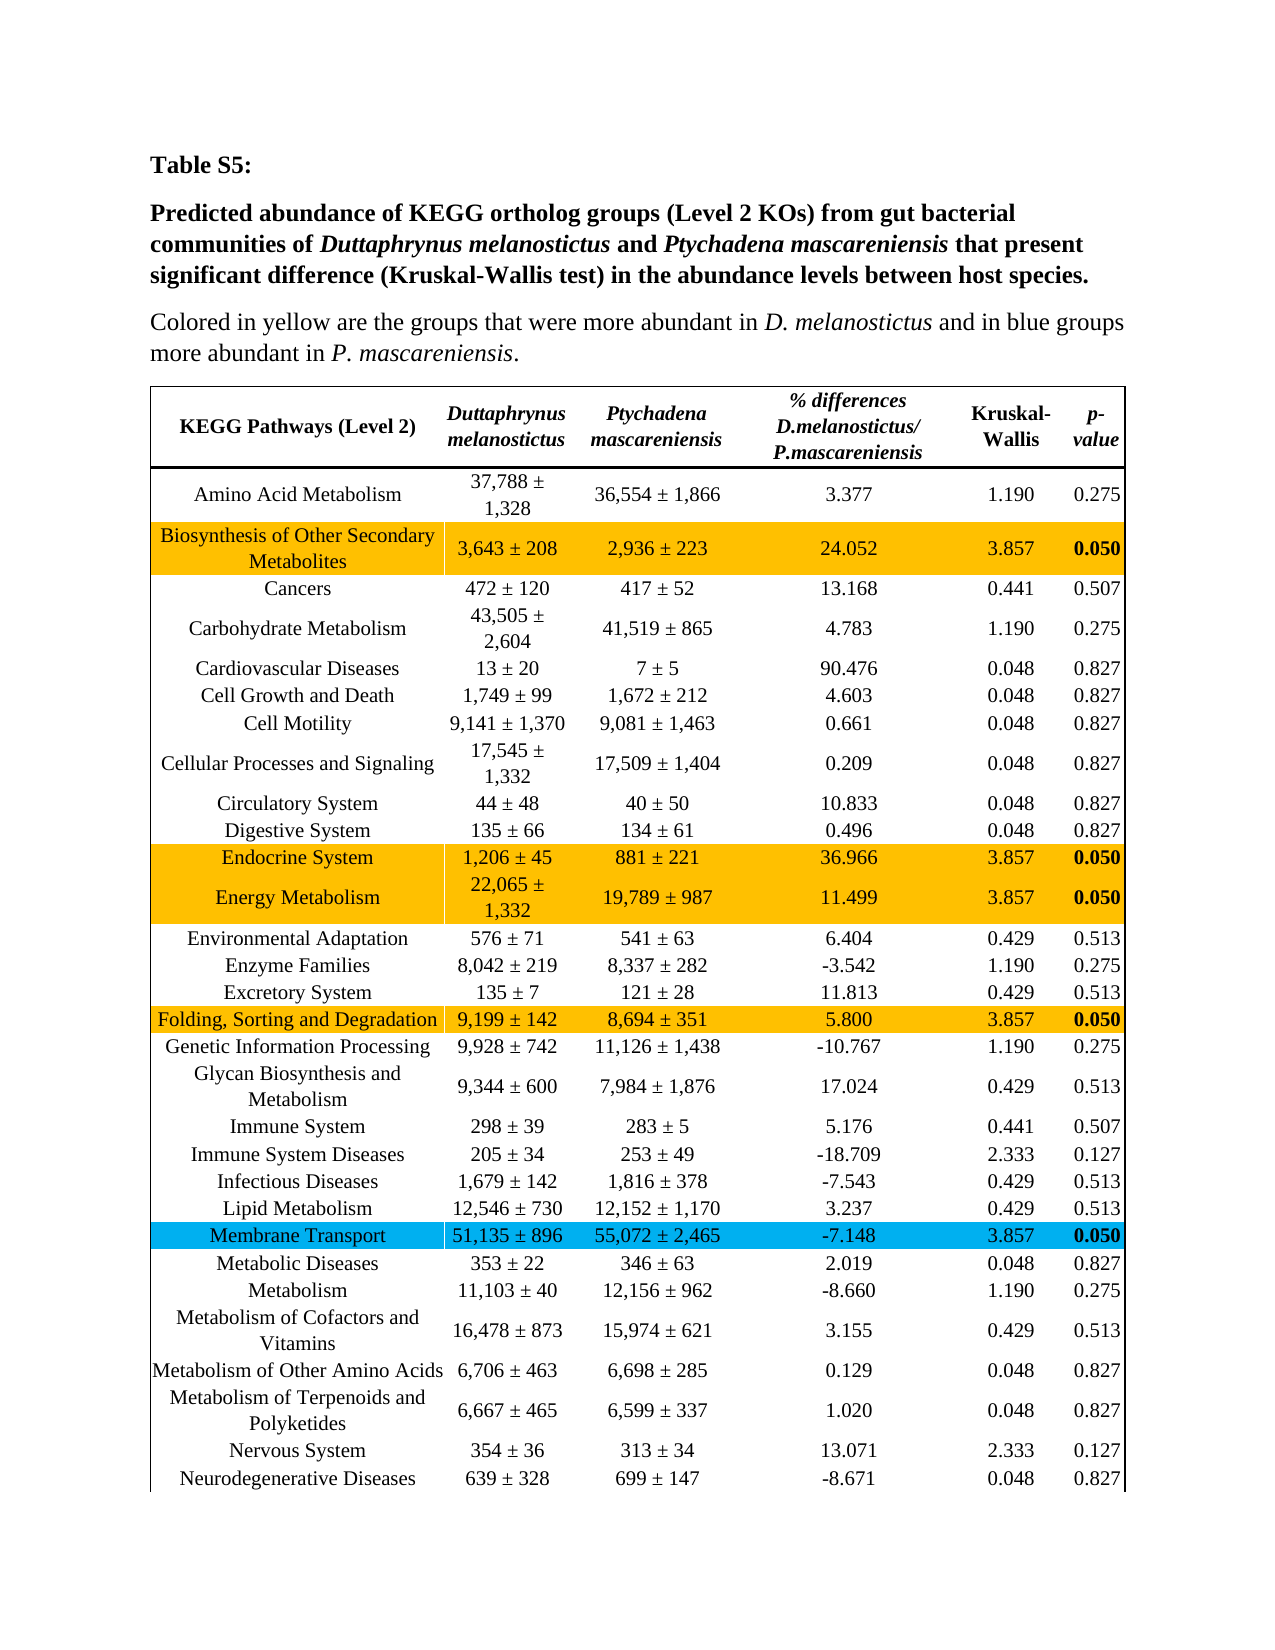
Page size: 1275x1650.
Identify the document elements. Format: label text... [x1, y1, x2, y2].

table_cell 9,199 ± 142 [445, 1006, 570, 1033]
table_cell 0.048 [953, 1249, 1069, 1277]
table_cell 205 ± 34 [445, 1141, 570, 1168]
table_cell 4.603 [745, 682, 953, 709]
table_cell 44 ± 48 [445, 790, 570, 817]
table_cell 541 ± 63 [570, 924, 745, 952]
table_cell 11,103 ± 40 [445, 1277, 570, 1304]
table_cell 7 ± 5 [570, 655, 745, 682]
table_cell 24.052 [745, 522, 953, 575]
table_cell 0.050 [1069, 1222, 1124, 1249]
table_cell -8.671 [745, 1464, 953, 1492]
table_cell 0.429 [953, 924, 1069, 952]
table_cell Cancers [151, 575, 444, 602]
table_cell 135 ± 66 [445, 817, 570, 844]
table_cell 1.190 [953, 1033, 1069, 1060]
table_cell 0.429 [953, 979, 1069, 1006]
table_cell 1.190 [953, 1277, 1069, 1304]
table_cell 1.020 [745, 1384, 953, 1437]
table_cell 6,698 ± 285 [570, 1357, 745, 1384]
table_cell 0.827 [1069, 709, 1124, 737]
table_cell 135 ± 7 [445, 979, 570, 1006]
table_cell 4.783 [745, 602, 953, 655]
table_cell 0.048 [953, 817, 1069, 844]
table_cell 17,509 ± 1,404 [570, 737, 745, 790]
table_cell Circulatory System [151, 790, 444, 817]
table_cell 0.513 [1069, 1304, 1124, 1357]
table_cell 0.661 [745, 709, 953, 737]
table_cell Glycan Biosynthesis and Metabolism [151, 1060, 444, 1113]
table_cell 0.827 [1069, 682, 1124, 709]
table_cell 0.429 [953, 1060, 1069, 1113]
table_cell 0.127 [1069, 1437, 1124, 1464]
table_cell 9,141 ± 1,370 [445, 709, 570, 737]
table_cell 2.019 [745, 1249, 953, 1277]
table_cell 0.275 [1069, 602, 1124, 655]
table_cell 0.048 [953, 1384, 1069, 1437]
table_cell Neurodegenerative Diseases [151, 1464, 444, 1492]
table_cell 2.333 [953, 1141, 1069, 1168]
table_cell 417 ± 52 [570, 575, 745, 602]
table_cell 9,344 ± 600 [445, 1060, 570, 1113]
table_cell 0.048 [953, 682, 1069, 709]
table_cell 298 ± 39 [445, 1114, 570, 1141]
table_cell Carbohydrate Metabolism [151, 602, 444, 655]
table_header KEGG Pathways (Level 2) [151, 387, 444, 466]
table_cell 0.048 [953, 1357, 1069, 1384]
table_cell Cellular Processes and Signaling [151, 737, 444, 790]
table_cell 43,505 ± 2,604 [445, 602, 570, 655]
table_cell 5.176 [745, 1114, 953, 1141]
table_cell Metabolic Diseases [151, 1249, 444, 1277]
table_cell 17,545 ± 1,332 [445, 737, 570, 790]
table_cell 0.429 [953, 1195, 1069, 1222]
table_cell 0.441 [953, 575, 1069, 602]
table_cell 3.155 [745, 1304, 953, 1357]
table_cell 283 ± 5 [570, 1114, 745, 1141]
table_cell 0.048 [953, 709, 1069, 737]
table_cell 51,135 ± 896 [445, 1222, 570, 1249]
table_cell 1.190 [953, 602, 1069, 655]
table_cell 3.857 [953, 1006, 1069, 1033]
table_cell 3.857 [953, 871, 1069, 924]
table_cell Amino Acid Metabolism [151, 469, 444, 522]
table_cell 0.275 [1069, 469, 1124, 522]
table_cell 3,643 ± 208 [445, 522, 570, 575]
table_cell 2,936 ± 223 [570, 522, 745, 575]
table_cell 0.048 [953, 655, 1069, 682]
table_cell 699 ± 147 [570, 1464, 745, 1492]
table_cell 0.429 [953, 1168, 1069, 1195]
table_cell 12,152 ± 1,170 [570, 1195, 745, 1222]
table_cell 0.513 [1069, 979, 1124, 1006]
table_cell 10.833 [745, 790, 953, 817]
table_cell 7,984 ± 1,876 [570, 1060, 745, 1113]
table_cell 472 ± 120 [445, 575, 570, 602]
table_cell Membrane Transport [151, 1222, 444, 1249]
table_cell 1.190 [953, 952, 1069, 979]
table_cell 9,081 ± 1,463 [570, 709, 745, 737]
table_cell Genetic Information Processing [151, 1033, 444, 1060]
table_cell 0.048 [953, 790, 1069, 817]
table_cell 0.127 [1069, 1141, 1124, 1168]
table_cell 0.050 [1069, 871, 1124, 924]
table_cell 0.496 [745, 817, 953, 844]
table_cell 0.429 [953, 1304, 1069, 1357]
table_cell 36.966 [745, 844, 953, 871]
table_cell Endocrine System [151, 844, 444, 871]
table_cell 639 ± 328 [445, 1464, 570, 1492]
table_cell 1,816 ± 378 [570, 1168, 745, 1195]
table_cell Metabolism of Other Amino Acids [151, 1357, 444, 1384]
text Table S5: [150, 150, 1125, 179]
table_cell 576 ± 71 [445, 924, 570, 952]
table_cell 0.513 [1069, 1060, 1124, 1113]
table_cell 0.275 [1069, 952, 1124, 979]
table_cell 0.513 [1069, 1168, 1124, 1195]
table_cell 2.333 [953, 1437, 1069, 1464]
table_cell 11,126 ± 1,438 [570, 1033, 745, 1060]
table_cell 16,478 ± 873 [445, 1304, 570, 1357]
table_cell -18.709 [745, 1141, 953, 1168]
table_cell 0.050 [1069, 522, 1124, 575]
table_cell 0.827 [1069, 790, 1124, 817]
table_cell 11.499 [745, 871, 953, 924]
table_cell 0.827 [1069, 1357, 1124, 1384]
table_cell Infectious Diseases [151, 1168, 444, 1195]
table_header % differences D.melanostictus/ P.mascareniensis [745, 387, 953, 466]
table_cell -8.660 [745, 1277, 953, 1304]
table_cell 22,065 ± 1,332 [445, 871, 570, 924]
table_cell 3.377 [745, 469, 953, 522]
table_cell Lipid Metabolism [151, 1195, 444, 1222]
table_cell 8,694 ± 351 [570, 1006, 745, 1033]
table_cell 313 ± 34 [570, 1437, 745, 1464]
table_header Duttaphrynus melanostictus [445, 387, 570, 466]
table_cell 1,749 ± 99 [445, 682, 570, 709]
table_cell 9,928 ± 742 [445, 1033, 570, 1060]
table_cell Metabolism [151, 1277, 444, 1304]
table_cell 8,337 ± 282 [570, 952, 745, 979]
table_cell Digestive System [151, 817, 444, 844]
table_cell 13.168 [745, 575, 953, 602]
table_cell Energy Metabolism [151, 871, 444, 924]
table_cell 12,546 ± 730 [445, 1195, 570, 1222]
table_header Kruskal-Wallis [953, 387, 1069, 466]
table_cell 1.190 [953, 469, 1069, 522]
table_cell 0.275 [1069, 1033, 1124, 1060]
table_cell Nervous System [151, 1437, 444, 1464]
table_cell 0.048 [953, 737, 1069, 790]
table_cell 13 ± 20 [445, 655, 570, 682]
table_cell 1,672 ± 212 [570, 682, 745, 709]
table_cell 37,788 ± 1,328 [445, 469, 570, 522]
table_cell Biosynthesis of Other Secondary Metabolites [151, 522, 444, 575]
table_cell 6.404 [745, 924, 953, 952]
table_cell 17.024 [745, 1060, 953, 1113]
table_cell 5.800 [745, 1006, 953, 1033]
table_cell Enzyme Families [151, 952, 444, 979]
table_cell Environmental Adaptation [151, 924, 444, 952]
table_cell 0.507 [1069, 1114, 1124, 1141]
table_cell 1,206 ± 45 [445, 844, 570, 871]
table_cell 8,042 ± 219 [445, 952, 570, 979]
table_cell 0.275 [1069, 1277, 1124, 1304]
table_cell 3.237 [745, 1195, 953, 1222]
table_cell 121 ± 28 [570, 979, 745, 1006]
table_cell 0.209 [745, 737, 953, 790]
table_cell 3.857 [953, 522, 1069, 575]
table_cell Immune System Diseases [151, 1141, 444, 1168]
table_cell Excretory System [151, 979, 444, 1006]
table_cell 55,072 ± 2,465 [570, 1222, 745, 1249]
table_cell 40 ± 50 [570, 790, 745, 817]
table_cell 12,156 ± 962 [570, 1277, 745, 1304]
table_cell 11.813 [745, 979, 953, 1006]
table_cell 0.827 [1069, 817, 1124, 844]
table_cell 3.857 [953, 1222, 1069, 1249]
table_cell 253 ± 49 [570, 1141, 745, 1168]
table_cell 0.050 [1069, 1006, 1124, 1033]
table_cell 0.050 [1069, 844, 1124, 871]
table_cell 0.129 [745, 1357, 953, 1384]
table_cell 0.048 [953, 1464, 1069, 1492]
table_cell Immune System [151, 1114, 444, 1141]
table_cell Cardiovascular Diseases [151, 655, 444, 682]
table_cell Metabolism of Cofactors and Vitamins [151, 1304, 444, 1357]
table_cell 13.071 [745, 1437, 953, 1464]
table_cell 1,679 ± 142 [445, 1168, 570, 1195]
table_cell 0.827 [1069, 1384, 1124, 1437]
table_cell 3.857 [953, 844, 1069, 871]
table_cell 881 ± 221 [570, 844, 745, 871]
table_cell 0.827 [1069, 655, 1124, 682]
table_cell -10.767 [745, 1033, 953, 1060]
text Predicted abundance of KEGG ortholog groups (Level 2 KOs) from gut bacterial communities of Duttaphrynus melanostictus and Ptychadena mascareniensis that present significant difference (Kruskal-Wallis test) in the abundance levels between host species. [150, 198, 1125, 288]
table_cell 0.507 [1069, 575, 1124, 602]
table_cell 41,519 ± 865 [570, 602, 745, 655]
table_cell -7.148 [745, 1222, 953, 1249]
table_cell 6,599 ± 337 [570, 1384, 745, 1437]
table_cell 0.827 [1069, 737, 1124, 790]
table_cell 346 ± 63 [570, 1249, 745, 1277]
table_cell Cell Motility [151, 709, 444, 737]
text Colored in yellow are the groups that were more abundant in D. melanostictus and in blue groups more abundant in P. mascareniensis. [150, 307, 1125, 367]
table_cell 15,974 ± 621 [570, 1304, 745, 1357]
table_cell Folding, Sorting and Degradation [151, 1006, 444, 1033]
table_cell 19,789 ± 987 [570, 871, 745, 924]
table_cell 354 ± 36 [445, 1437, 570, 1464]
table_cell 0.827 [1069, 1249, 1124, 1277]
table_cell 0.827 [1069, 1464, 1124, 1492]
table_cell 6,667 ± 465 [445, 1384, 570, 1437]
table_cell Metabolism of Terpenoids and Polyketides [151, 1384, 444, 1437]
table_cell Cell Growth and Death [151, 682, 444, 709]
table_cell 0.513 [1069, 924, 1124, 952]
table_cell 134 ± 61 [570, 817, 745, 844]
table_header p-value [1069, 387, 1124, 466]
table_header Ptychadena mascareniensis [570, 387, 745, 466]
table_cell -7.543 [745, 1168, 953, 1195]
table_cell 90.476 [745, 655, 953, 682]
table_cell 353 ± 22 [445, 1249, 570, 1277]
table_cell 6,706 ± 463 [445, 1357, 570, 1384]
table_cell 0.441 [953, 1114, 1069, 1141]
table_cell -3.542 [745, 952, 953, 979]
table_cell 36,554 ± 1,866 [570, 469, 745, 522]
table_cell 0.513 [1069, 1195, 1124, 1222]
